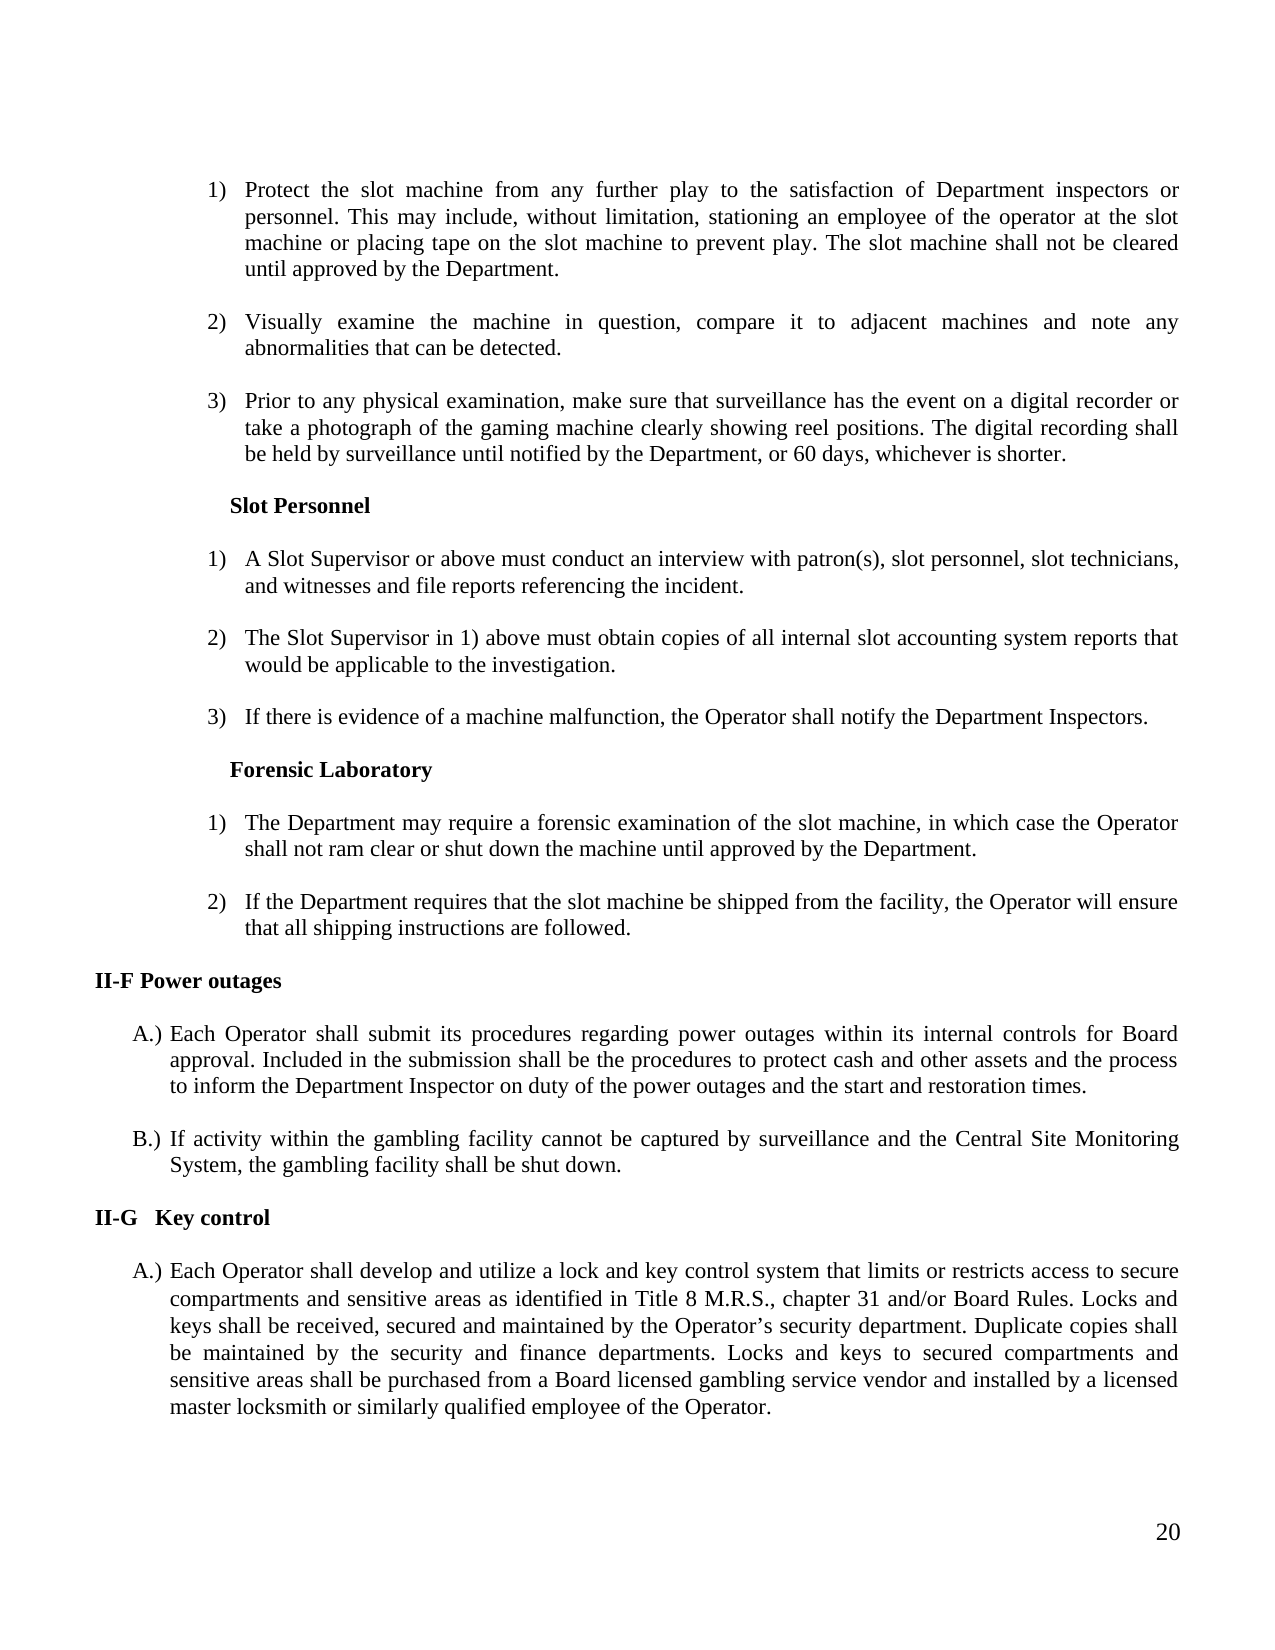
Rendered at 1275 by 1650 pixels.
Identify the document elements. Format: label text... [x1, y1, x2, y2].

list The Slot Supervisor in 1) above must obtain copies of all internal slot accounting system reports that would be applicable to the investigation. [207, 624, 1181, 677]
list Prior to any physical examination, make sure that surveillance has the event on a digital recorder or take a photograph of the gaming machine clearly showing reel positions. The digital recording shall be held by surveillance until notified by the Department, or 60 days, whichever is shorter. [207, 387, 1181, 466]
text II-G Key control [94, 1204, 1181, 1231]
list The Department may require a forensic examination of the slot machine, in which case the Operator shall not ram clear or shut down the machine until approved by the Department. [207, 809, 1181, 862]
text II-F Power outages [94, 967, 1181, 993]
text Slot Personnel [94, 493, 1181, 519]
list Protect the slot machine from any further play to the satisfaction of Department inspectors or personnel. This may include, without limitation, stationing an employee of the operator at the slot machine or placing tape on the slot machine to prevent play. The slot machine shall not be cleared until approved by the Department. [207, 176, 1181, 282]
text Forensic Laboratory [94, 756, 1181, 782]
list If there is evidence of a machine malfunction, the Operator shall notify the Department Inspectors. [207, 703, 1181, 730]
list Visually examine the machine in question, compare it to adjacent machines and note any abnormalities that can be detected. [207, 308, 1181, 361]
list If activity within the gambling facility cannot be captured by surveillance and the Central Site Monitoring System, the gambling facility shall be shut down. [132, 1125, 1181, 1178]
list Each Operator shall develop and utilize a lock and key control system that limits or restricts access to secure compartments and sensitive areas as identified in Title 8 M.R.S., chapter 31 and/or Board Rules. Locks and keys shall be received, secured and maintained by the Operator’s security department. Duplicate copies shall be maintained by the security and finance departments. Locks and keys to secured compartments and sensitive areas shall be purchased from a Board licensed gambling service vendor and installed by a licensed master locksmith or similarly qualified employee of the Operator. [132, 1257, 1181, 1419]
list Each Operator shall submit its procedures regarding power outages within its internal controls for Board approval. Included in the submission shall be the procedures to protect cash and other assets and the process to inform the Department Inspector on duty of the power outages and the start and restoration times. [132, 1020, 1181, 1099]
list A Slot Supervisor or above must conduct an interview with patron(s), slot personnel, slot technicians, and witnesses and file reports referencing the incident. [207, 545, 1181, 598]
list If the Department requires that the slot machine be shipped from the facility, the Operator will ensure that all shipping instructions are followed. [207, 888, 1181, 941]
